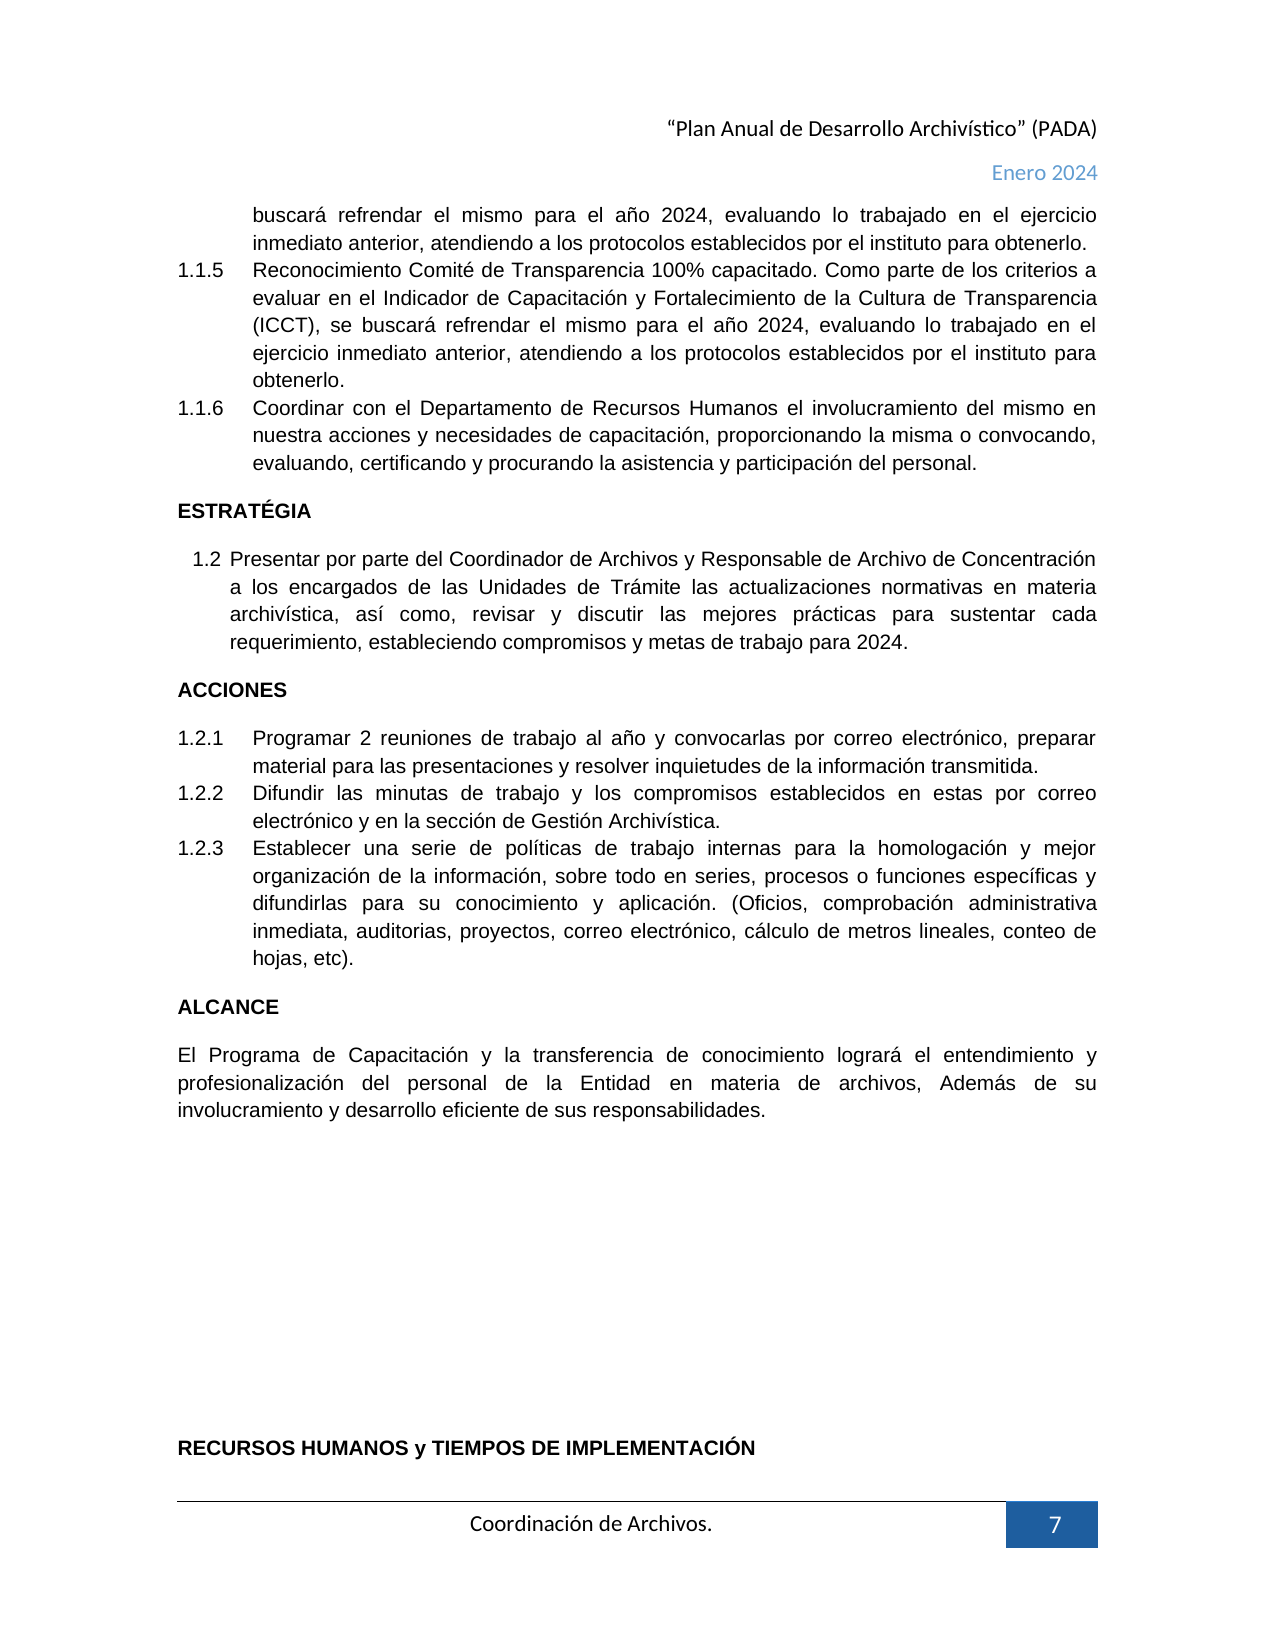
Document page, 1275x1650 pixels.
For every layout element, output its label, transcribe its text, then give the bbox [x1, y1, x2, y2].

list Reconocimiento Comité de Transparencia 100% capacitado. Como parte de los criterios a evaluar en el Indicador de Capacitación y Fortalecimiento de la Cultura de Transparencia (ICCT), se buscará refrendar el mismo para el año 2024, evaluando lo trabajado en el ejercicio inmediato anterior, atendiendo a los protocolos establecidos por el instituto para obtenerlo. [177, 258, 1098, 392]
list Programar 2 reuniones de trabajo al año y convocarlas por correo electrónico, preparar material para las presentaciones y resolver inquietudes de la información transmitida. [177, 726, 1098, 778]
list Presentar por parte del Coordinador de Archivos y Responsable de Archivo de Concentración a los encargados de las Unidades de Trámite las actualizaciones normativas en materia archivística, así como, revisar y discutir las mejores prácticas para sustentar cada requerimiento, estableciendo compromisos y metas de trabajo para 2024. [192, 547, 1098, 653]
list Coordinar con el Departamento de Recursos Humanos el involucramiento del mismo en nuestra acciones y necesidades de capacitación, proporcionando la misma o convocando, evaluando, certificando y procurando la asistencia y participación del personal. [177, 395, 1098, 474]
text RECURSOS HUMANOS y TIEMPOS DE IMPLEMENTACIÓN [177, 1436, 1098, 1460]
text ESTRATÉGIA [177, 499, 1098, 523]
list Difundir las minutas de trabajo y los compromisos establecidos en estas por correo electrónico y en la sección de Gestión Archivística. [177, 781, 1098, 833]
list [177, 203, 1098, 254]
text ALCANCE [177, 994, 1098, 1018]
text ACCIONES [177, 678, 1098, 702]
list Establecer una serie de políticas de trabajo internas para la homologación y mejor organización de la información, sobre todo en series, procesos o funciones específicas y difundirlas para su conocimiento y aplicación. (Oficios, comprobación administrativa inmediata, auditorias, proyectos, correo electrónico, cálculo de metros lineales, conteo de hojas, etc). [177, 836, 1098, 970]
text El Programa de Capacitación y la transferencia de conocimiento logrará el entendimiento y profesionalización del personal de la Entidad en materia de archivos, Además de su involucramiento y desarrollo eficiente de sus responsabilidades. [177, 1043, 1098, 1122]
